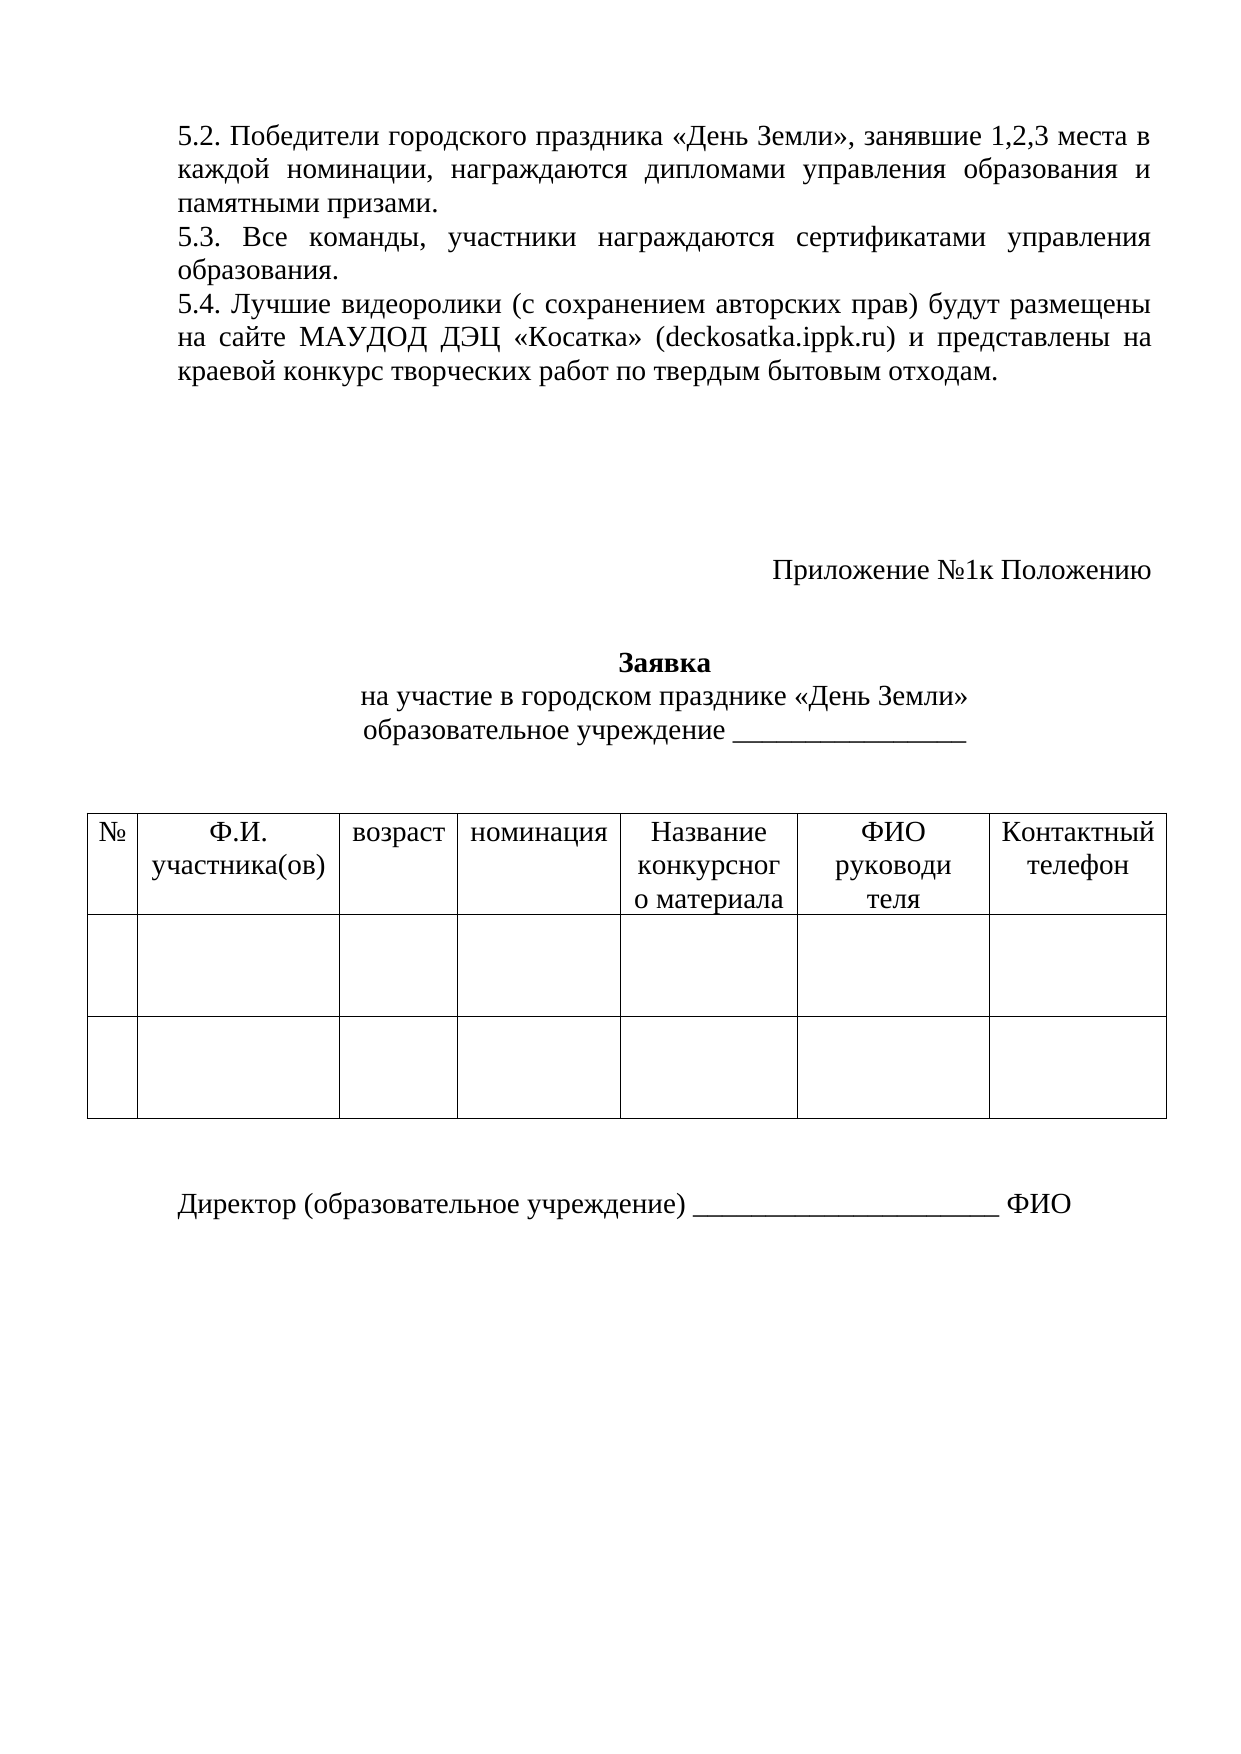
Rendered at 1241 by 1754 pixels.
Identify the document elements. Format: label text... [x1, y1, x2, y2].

table_cell [340, 1017, 457, 1118]
table_header Контактный телефон [990, 814, 1166, 914]
table_header Ф.И. участника(ов) [138, 814, 339, 914]
table_header номинация [458, 814, 620, 914]
table_header ФИО руководи теля [798, 814, 989, 914]
text Заявка [177, 645, 1152, 678]
table_cell [990, 915, 1166, 1016]
table_cell [458, 915, 620, 1016]
table_cell [88, 915, 137, 1016]
table_header № [88, 814, 137, 914]
table_cell [621, 915, 797, 1016]
table_header Название конкурсного материала [621, 814, 797, 914]
text Приложение №1к Положению [177, 552, 1152, 586]
text Директор (образовательное учреждение) _____________________ ФИО [177, 1186, 1152, 1219]
table_cell [138, 1017, 339, 1118]
table_cell [138, 915, 339, 1016]
table_cell [340, 915, 457, 1016]
table_cell [798, 915, 989, 1016]
text 5.4. Лучшие видеоролики (с сохранением авторских прав) будут размещены на сайте МАУДОД ДЭЦ «Косатка» (deckosatka.ippk.ru) и представлены на краевой конкурс творческих работ по твердым бытовым отходам. [177, 286, 1152, 386]
table_cell [798, 1017, 989, 1118]
text 5.2. Победители городского праздника «День Земли», занявшие 1,2,3 места в каждой номинации, награждаются дипломами управления образования и памятными призами. [177, 118, 1152, 219]
table_cell [458, 1017, 620, 1118]
table_cell [621, 1017, 797, 1118]
text 5.3. Все команды, участники награждаются сертификатами управления образования. [177, 219, 1152, 286]
table_cell [88, 1017, 137, 1118]
text на участие в городском празднике «День Земли» [177, 678, 1152, 712]
text образовательное учреждение ________________ [177, 712, 1152, 746]
table_cell [990, 1017, 1166, 1118]
table_header возраст [340, 814, 457, 914]
